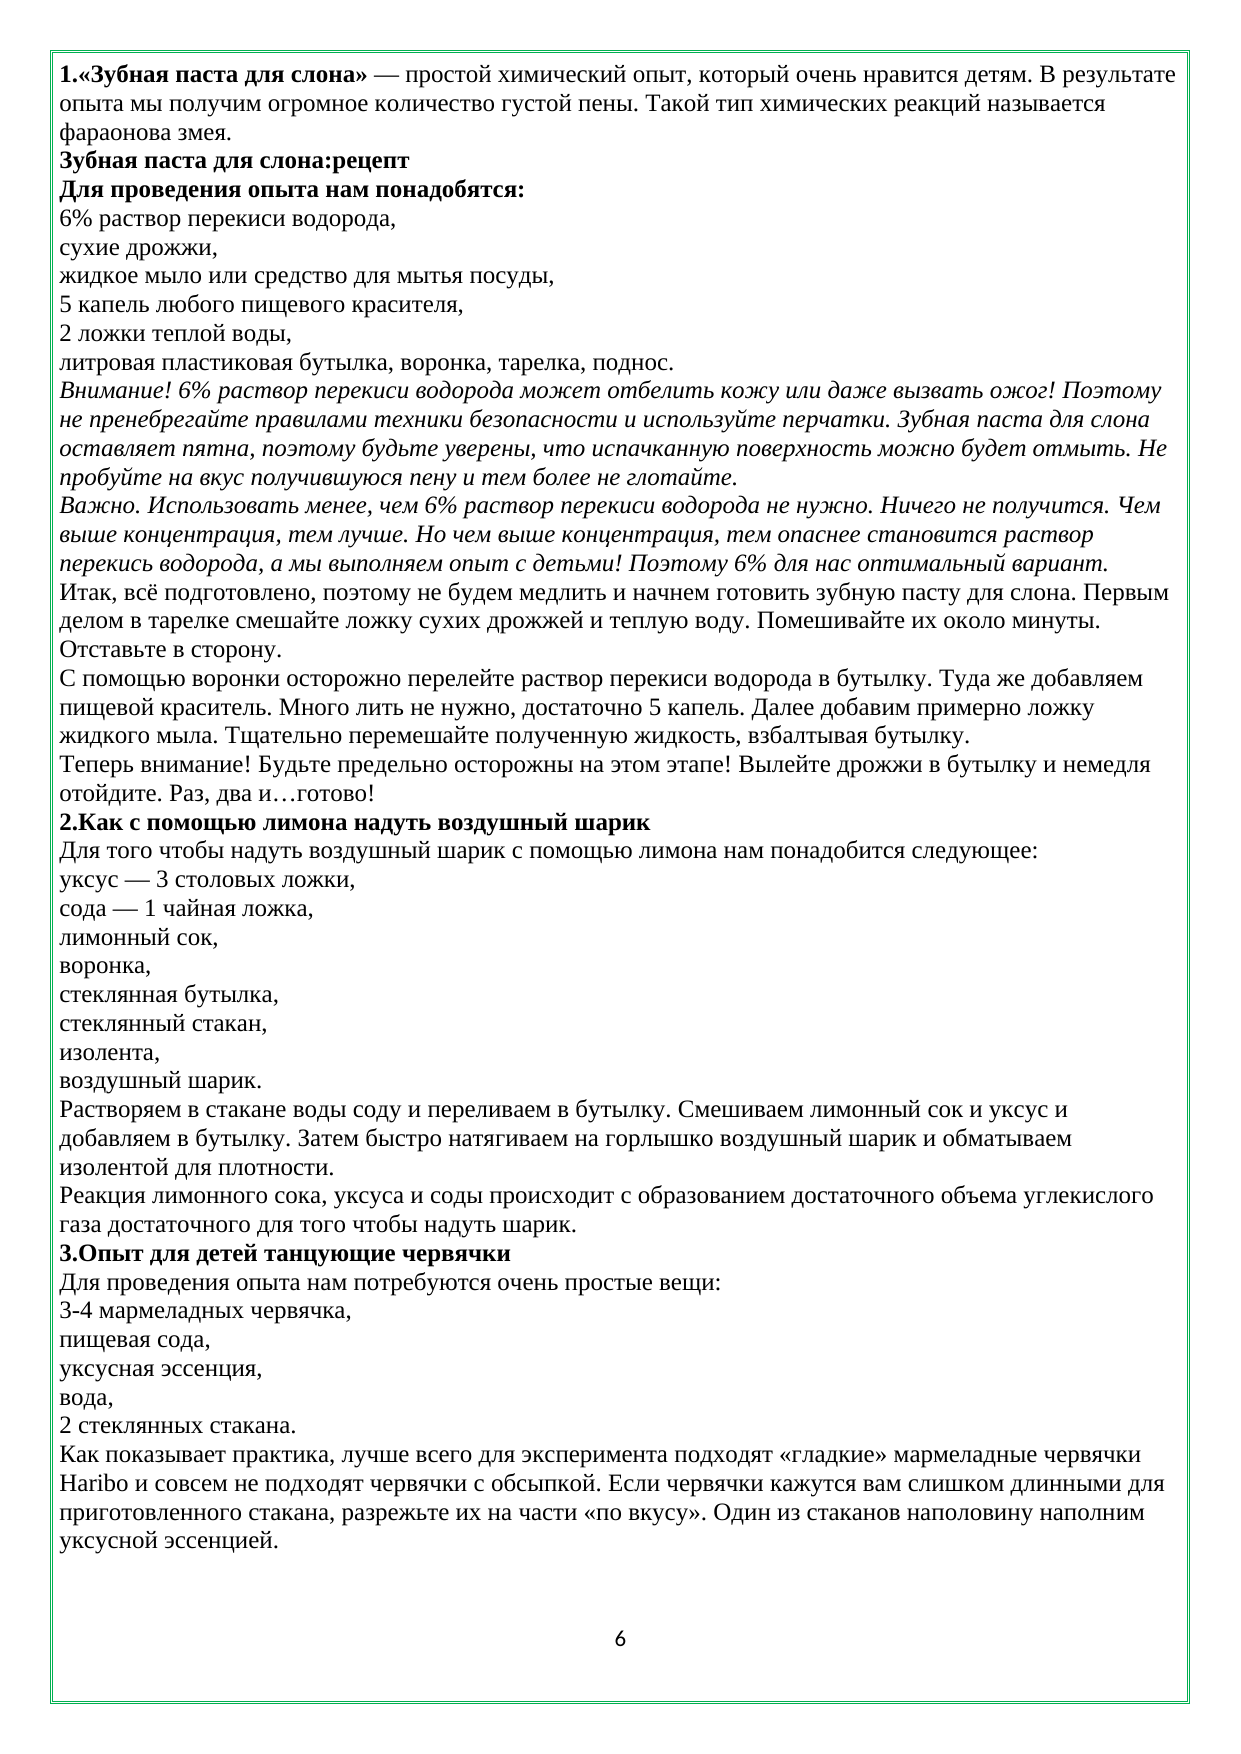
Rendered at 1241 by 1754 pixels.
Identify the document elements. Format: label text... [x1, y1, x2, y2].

text Теперь внимание! Будьте предельно осторожны на этом этапе! Вылейте дрожжи в бутылку и немедля отойдите. Раз, два и…готово! [59, 749, 1181, 807]
text Для того чтобы надуть воздушный шарик с помощью лимона нам понадобится следующее: [59, 835, 1181, 864]
text С помощью воронки осторожно перелейте раствор перекиси водорода в бутылку. Туда же добавляем пищевой краситель. Много лить не нужно, достаточно 5 капель. Далее добавим примерно ложку жидкого мыла. Тщательно перемешайте полученную жидкость, взбалтывая бутылку. [59, 663, 1181, 749]
text Для проведения опыта нам понадобятся: [59, 174, 1181, 203]
text 2.Как с помощью лимона надуть воздушный шарик [59, 807, 1181, 835]
text изолента, [59, 1037, 1181, 1065]
text литровая пластиковая бутылка, воронка, тарелка, поднос. [59, 347, 1181, 375]
text 6% раствор перекиси водорода, [59, 203, 1181, 232]
text 1.«Зубная паста для слона» — простой химический опыт, который очень нравится детям. В результате опыта мы получим огромное количество густой пены. Такой тип химических реакций называется фараонова змея. [59, 59, 1181, 145]
text Реакция лимонного сока, уксуса и соды происходит с образованием достаточного объема углекислого газа достаточного для того чтобы надуть шарик. [59, 1180, 1181, 1238]
text 3-4 мармеладных червячка, [59, 1295, 1181, 1324]
text воздушный шарик. [59, 1065, 1181, 1094]
text стеклянный стакан, [59, 1008, 1181, 1037]
text сода — 1 чайная ложка, [59, 893, 1181, 922]
text уксус — 3 столовых ложки, [59, 864, 1181, 893]
text воронка, [59, 950, 1181, 979]
text жидкое мыло или средство для мытья посуды, [59, 260, 1181, 289]
text Как показывает практика, лучше всего для эксперимента подходят «гладкие» мармеладные червячки Haribo и совсем не подходят червячки с обсыпкой. Если червячки кажутся вам слишком длинными для приготовленного стакана, разрежьте их на части «по вкусу». Один из стаканов наполовину наполним уксусной эссенцией. [59, 1439, 1181, 1554]
text сухие дрожжи, [59, 232, 1181, 260]
text 2 ложки теплой воды, [59, 318, 1181, 347]
text Важно. Использовать менее, чем 6% раствор перекиси водорода не нужно. Ничего не получится. Чем выше концентрация, тем лучше. Но чем выше концентрация, тем опаснее становится раствор перекись водорода, а мы выполняем опыт с детьми! Поэтому 6% для нас оптимальный вариант. [59, 490, 1181, 577]
text 3.Опыт для детей танцующие червячки [59, 1238, 1181, 1267]
text лимонный сок, [59, 922, 1181, 950]
text 2 стеклянных стакана. [59, 1410, 1181, 1439]
text уксусная эссенция, [59, 1353, 1181, 1382]
text вода, [59, 1382, 1181, 1410]
text 5 капель любого пищевого красителя, [59, 289, 1181, 318]
text Зубная паста для слона:рецепт [59, 145, 1181, 174]
text Для проведения опыта нам потребуются очень простые вещи: [59, 1267, 1181, 1295]
text стеклянная бутылка, [59, 979, 1181, 1008]
text Итак, всё подготовлено, поэтому не будем медлить и начнем готовить зубную пасту для слона. Первым делом в тарелке смешайте ложку сухих дрожжей и теплую воду. Помешивайте их около минуты. Отставьте в сторону. [59, 577, 1181, 663]
text Внимание! 6% раствор перекиси водорода может отбелить кожу или даже вызвать ожог! Поэтому не пренебрегайте правилами техники безопасности и используйте перчатки. Зубная паста для слона оставляет пятна, поэтому будьте уверены, что испачканную поверхность можно будет отмыть. Не пробуйте на вкус получившуюся пену и тем более не глотайте. [59, 375, 1181, 490]
text Растворяем в стакане воды соду и переливаем в бутылку. Смешиваем лимонный сок и уксус и добавляем в бутылку. Затем быстро натягиваем на горлышко воздушный шарик и обматываем изолентой для плотности. [59, 1094, 1181, 1180]
text пищевая сода, [59, 1324, 1181, 1353]
